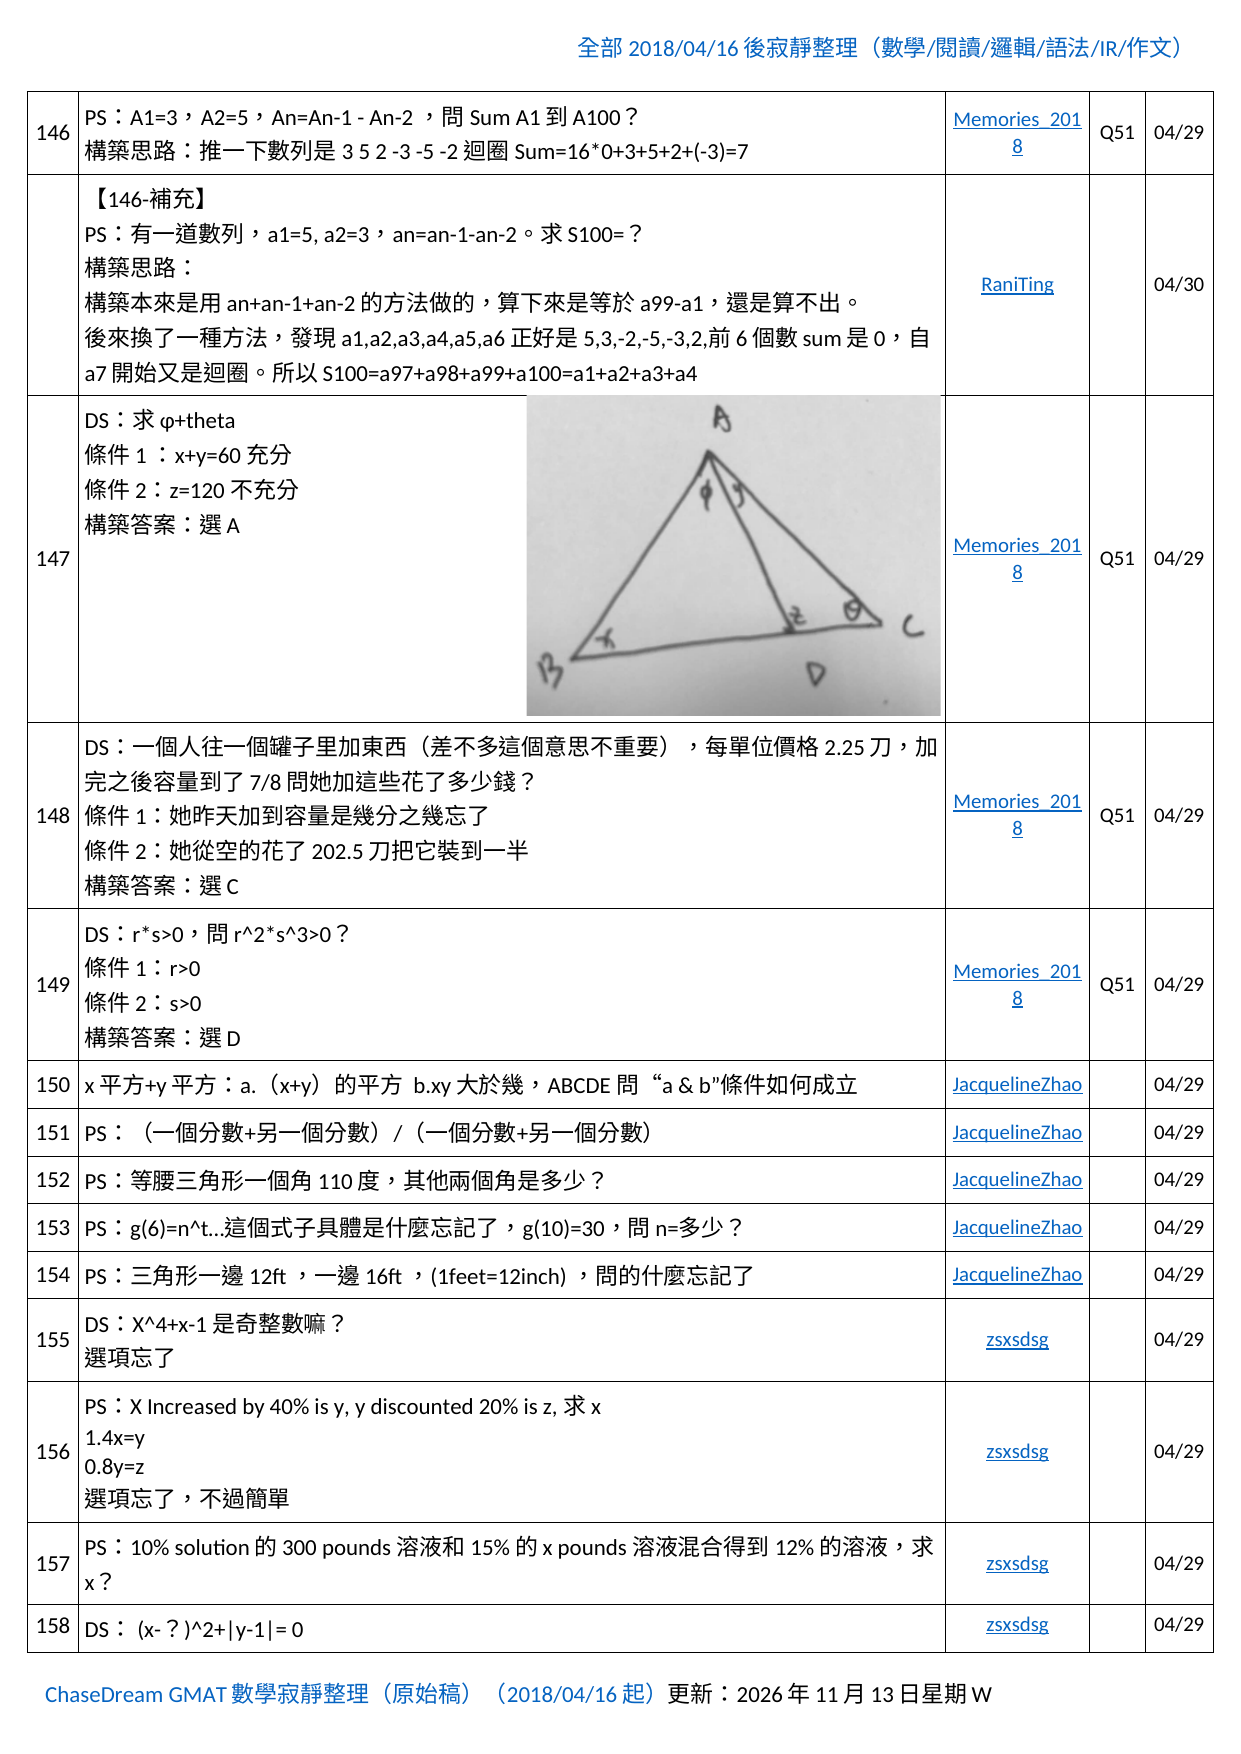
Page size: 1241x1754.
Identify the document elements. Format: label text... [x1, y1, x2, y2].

table_cell zsxsdsg [946, 1523, 1089, 1604]
table_cell JacquelineZhao [946, 1157, 1089, 1203]
table_cell Q51 [1090, 92, 1145, 174]
table_cell [1090, 1299, 1145, 1381]
table_cell 158 [28, 1605, 78, 1652]
table_cell [1090, 175, 1145, 395]
table_cell [1090, 1204, 1145, 1251]
table_cell 04/30 [1146, 175, 1213, 395]
table_cell DS：X^4+x-1 是奇整數嘛？ 選項忘了 [79, 1299, 945, 1381]
table_cell 147 [28, 396, 78, 722]
table_cell 04/29 [1146, 1061, 1213, 1108]
table_cell DS：求φ+theta 條件1 ：x+y=60 充分 條件2：z=120 不充分 構築答案：選A [79, 396, 945, 722]
table_cell 04/29 [1146, 909, 1213, 1060]
table_cell 04/29 [1146, 396, 1213, 722]
table_cell DS：r*s>0，問r^2*s^3>0？ 條件1：r>0 條件2：s>0 構築答案：選D [79, 909, 945, 1060]
table_cell JacquelineZhao [946, 1252, 1089, 1298]
table_cell [1090, 1382, 1145, 1522]
table_cell PS：g(6)=n^t…這個式子具體是什麼忘記了，g(10)=30，問n=多少？ [79, 1204, 945, 1251]
table_cell Q51 [1090, 723, 1145, 908]
table_cell Memories_2018 [946, 723, 1089, 908]
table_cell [79, 1605, 945, 1652]
table_cell [1090, 1061, 1145, 1108]
table_cell 04/29 [1146, 1299, 1213, 1381]
table_cell Q51 [1090, 396, 1145, 722]
table_cell 156 [28, 1382, 78, 1522]
table_cell 155 [28, 1299, 78, 1381]
table_cell [1090, 1157, 1145, 1203]
table_cell zsxsdsg [946, 1605, 1089, 1652]
table_cell 153 [28, 1204, 78, 1251]
table_cell 【146-補充】 PS：有一道數列，a1=5, a2=3，an=an-1-an-2。求S100=？ 構築思路： 構築本來是用an+an-1+an-2的方法做的，算下來是等於a99-a1，還是算不出。 後來換了一種方法，發現a1,a2,a3,a4,a5,a6正好是5,3,-2,-5,-3,2,前6個數sum是0，自a7開始又是迴圈。所以S100=a97+a98+a99+a100=a1+a2+a3+a4 [79, 175, 945, 395]
table_cell PS：X Increased by 40% is y, y discounted 20% is z, 求x 1.4x=y 0.8y=z 選項忘了，不過簡單 [79, 1382, 945, 1522]
table_cell Memories_2018 [946, 909, 1089, 1060]
table_cell 04/29 [1146, 1523, 1213, 1604]
table_cell Memories_2018 [946, 92, 1089, 174]
table_cell 146 [28, 92, 78, 174]
table_cell 04/29 [1146, 1252, 1213, 1298]
table_cell 148 [28, 723, 78, 908]
table_cell 04/29 [1146, 1605, 1213, 1652]
table_cell 149 [28, 909, 78, 1060]
table_cell PS：等腰三角形一個角110度，其他兩個角是多少？ [79, 1157, 945, 1203]
table_cell DS：一個人往一個罐子里加東西（差不多這個意思不重要），每單位價格2.25刀，加完之後容量到了7/8 問她加這些花了多少錢？ 條件1：她昨天加到容量是幾分之幾忘了 條件2：她從空的花了202.5刀把它裝到一半 構築答案：選C [79, 723, 945, 908]
table_cell JacquelineZhao [946, 1109, 1089, 1156]
table_cell [28, 175, 78, 395]
table_cell PS：（一個分數+另一個分數）/（一個分數+另一個分數） [79, 1109, 945, 1156]
table_cell 151 [28, 1109, 78, 1156]
table_cell [1090, 1109, 1145, 1156]
table_cell RaniTing [946, 175, 1089, 395]
table_cell JacquelineZhao [946, 1204, 1089, 1251]
table_cell x平方+y平方：a.（x+y）的平方 b.xy大於幾，ABCDE 問“a & b”條件如何成立 [79, 1061, 945, 1108]
table_cell 04/29 [1146, 1109, 1213, 1156]
table_cell 04/29 [1146, 92, 1213, 174]
table_cell zsxsdsg [946, 1299, 1089, 1381]
table_cell 04/29 [1146, 723, 1213, 908]
table_cell 04/29 [1146, 1204, 1213, 1251]
table_cell JacquelineZhao [946, 1061, 1089, 1108]
table_cell [1090, 1252, 1145, 1298]
table_cell 152 [28, 1157, 78, 1203]
table_cell PS：A1=3，A2=5，An=An-1 - An-2 ，問 Sum A1到A100？ 構築思路：推一下數列是 3 5 2 -3 -5 -2 迴圈 Sum=16*0+3+5+2+(-3)=7 [79, 92, 945, 174]
table_cell 154 [28, 1252, 78, 1298]
table_cell 04/29 [1146, 1157, 1213, 1203]
table_cell [1090, 1523, 1145, 1604]
table_cell 150 [28, 1061, 78, 1108]
table_cell PS：三角形一邊12ft ，一邊16ft ，(1feet=12inch) ，問的什麼忘記了 [79, 1252, 945, 1298]
table_cell 157 [28, 1523, 78, 1604]
table_cell [1090, 1605, 1145, 1652]
picture [526, 395, 941, 716]
table_cell zsxsdsg [946, 1382, 1089, 1522]
table_cell Q51 [1090, 909, 1145, 1060]
table_cell Memories_2018 [946, 396, 1089, 722]
table_cell PS：10% solution的300 pounds 溶液和 15% 的x pounds 溶液混合得到 12% 的溶液，求x？ [79, 1523, 945, 1604]
table_cell 04/29 [1146, 1382, 1213, 1522]
